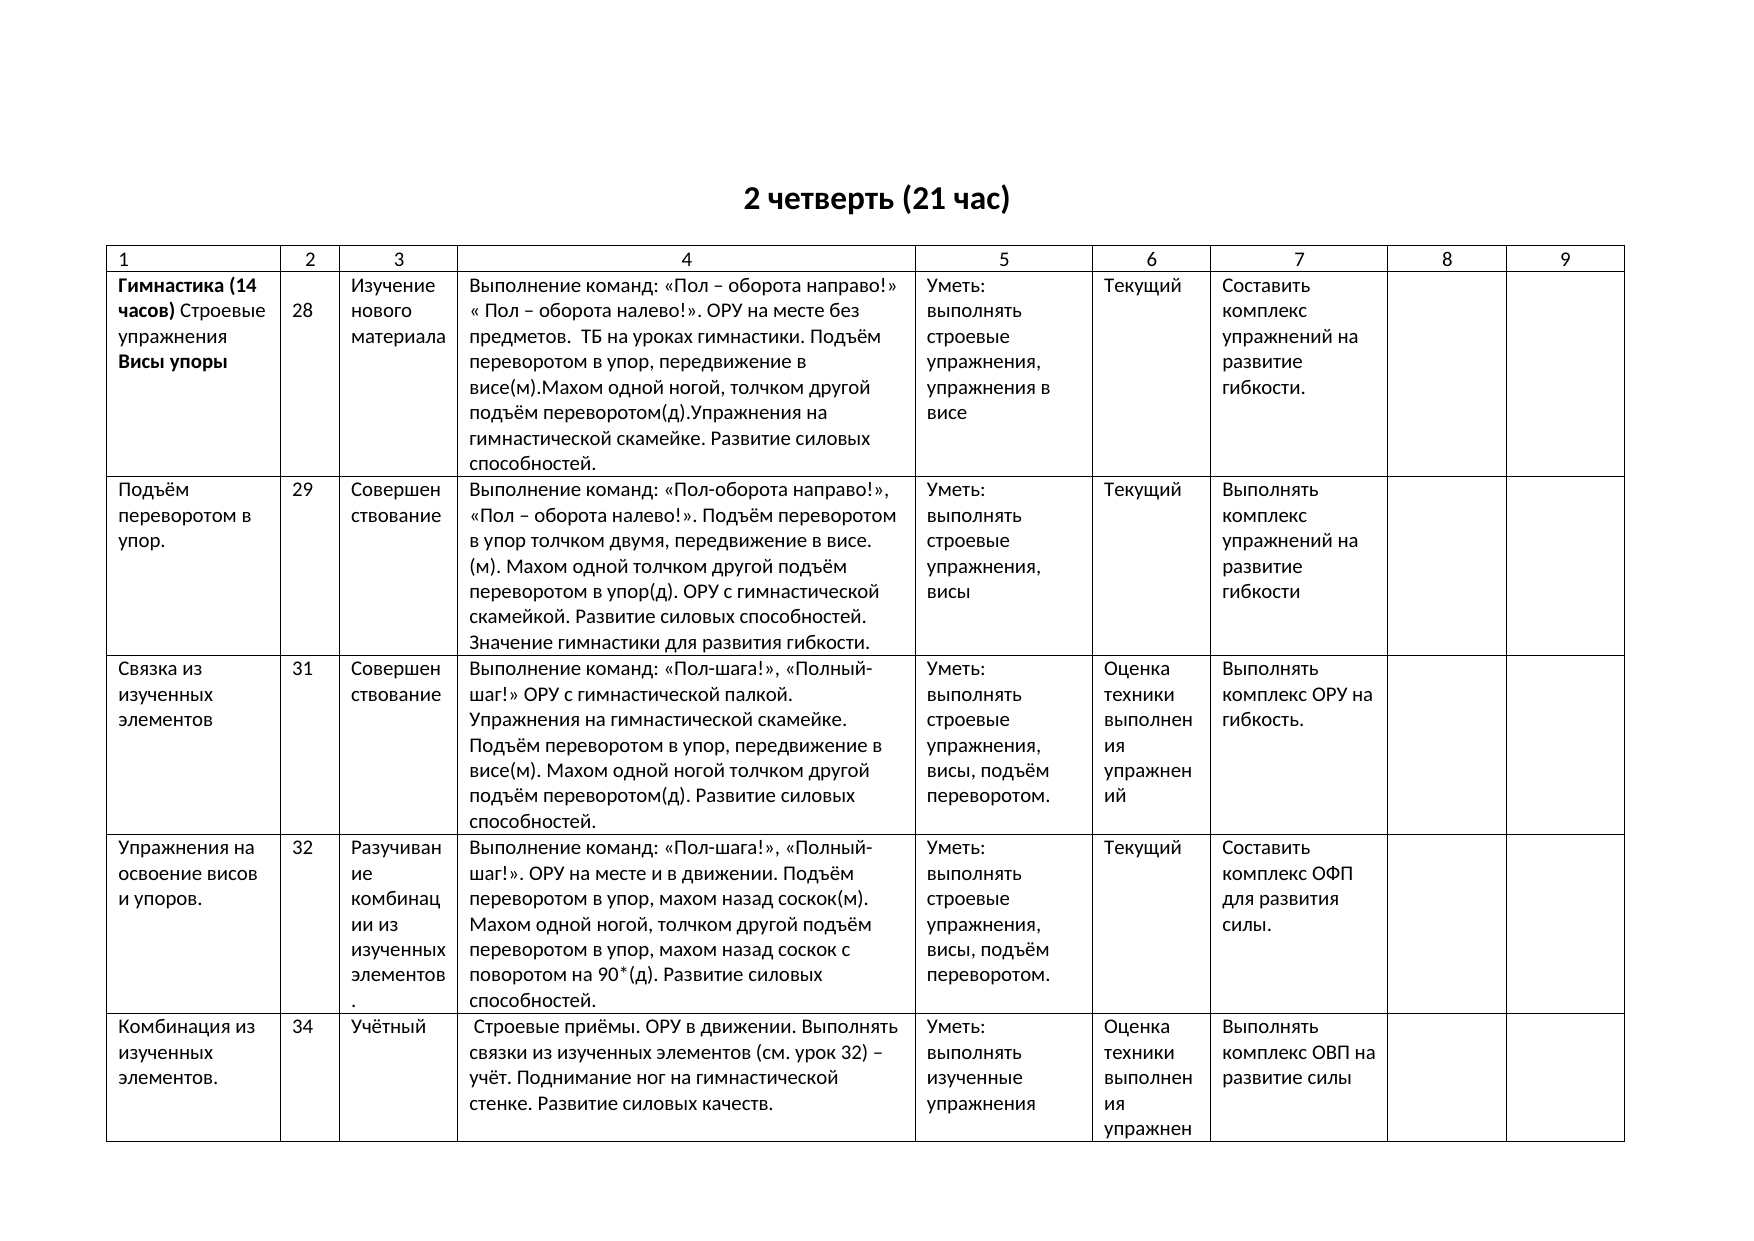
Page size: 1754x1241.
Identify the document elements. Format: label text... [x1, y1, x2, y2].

table_cell Составить комплекс ОФП для развития силы. [1211, 835, 1387, 1012]
table_cell Оценка техники выполнения упражнений [1093, 656, 1210, 833]
table_cell [1507, 656, 1624, 833]
table_header 9 [1507, 246, 1624, 271]
table_cell Связка из изученных элементов [107, 656, 280, 833]
table_cell Выполнять комплекс ОРУ на гибкость. [1211, 656, 1387, 833]
table_cell 28 [281, 272, 339, 476]
table_header 8 [1388, 246, 1506, 271]
table_cell Уметь: выполнять строевые упражнения, висы, подъём переворотом. [916, 656, 1092, 833]
table_cell Выполнение команд: «Пол-оборота направо!», «Пол – оборота налево!». Подъём переворотом в упор толчком двумя, передвижение в висе. (м). Махом одной толчком другой подъём переворотом в упор(д). ОРУ с гимнастической скамейкой. Развитие силовых способностей. Значение гимнастики для развития гибкости. [458, 477, 915, 654]
table_cell [1507, 477, 1624, 654]
table_header 4 [458, 246, 915, 271]
table_cell [1507, 835, 1624, 1012]
table_cell [1388, 477, 1506, 654]
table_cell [1211, 1014, 1387, 1141]
table_cell Выполнение команд: «Пол-шага!», «Полный-шаг!» ОРУ с гимнастической палкой. Упражнения на гимнастической скамейке. Подъём переворотом в упор, передвижение в висе(м). Махом одной ногой толчком другой подъём переворотом(д). Развитие силовых способностей. [458, 656, 915, 833]
table_cell Учётный [340, 1014, 457, 1141]
table_header 5 [916, 246, 1092, 271]
table_cell Изучение нового материала [340, 272, 457, 476]
table_cell [1507, 1014, 1624, 1141]
table_header 3 [340, 246, 457, 271]
text 2 четверть (21 час) [118, 177, 1636, 218]
table_cell Совершенствование [340, 477, 457, 654]
table_cell Текущий [1093, 272, 1210, 476]
table_header 1 [107, 246, 280, 271]
table_cell Упражнения на освоение висов и упоров. [107, 835, 280, 1012]
table_cell Выполнение команд: «Пол-шага!», «Полный-шаг!». ОРУ на месте и в движении. Подъём переворотом в упор, махом назад соскок(м). Махом одной ногой, толчком другой подъём переворотом в упор, махом назад соскок с поворотом на 90*(д). Развитие силовых способностей. [458, 835, 915, 1012]
table_cell [1388, 656, 1506, 833]
table_cell 29 [281, 477, 339, 654]
table_cell Выполнять комплекс упражнений на развитие гибкости [1211, 477, 1387, 654]
table_cell 32 [281, 835, 339, 1012]
table_cell Разучивание комбинации из изученных элементов. [340, 835, 457, 1012]
table_cell Текущий [1093, 477, 1210, 654]
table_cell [1093, 1014, 1210, 1141]
table_cell 34 [281, 1014, 339, 1141]
table_cell Подъём переворотом в упор. [107, 477, 280, 654]
table_cell [1388, 1014, 1506, 1141]
table_cell Совершенствование [340, 656, 457, 833]
table_header 7 [1211, 246, 1387, 271]
table_cell Выполнение команд: «Пол – оборота направо!» « Пол – оборота налево!». ОРУ на месте без предметов. ТБ на уроках гимнастики. Подъём переворотом в упор, передвижение в висе(м).Махом одной ногой, толчком другой подъём переворотом(д).Упражнения на гимнастической скамейке. Развитие силовых способностей. [458, 272, 915, 476]
table_header 2 [281, 246, 339, 271]
table_cell Уметь: выполнять строевые упражнения, упражнения в висе [916, 272, 1092, 476]
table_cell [458, 1014, 915, 1141]
table_cell Составить комплекс упражнений на развитие гибкости. [1211, 272, 1387, 476]
table_cell Уметь: выполнять строевые упражнения, висы, подъём переворотом. [916, 835, 1092, 1012]
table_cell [107, 1014, 280, 1141]
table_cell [916, 1014, 1092, 1141]
table_cell 31 [281, 656, 339, 833]
table_cell Гимнастика (14 часов) Строевые упражнения Висы упоры [107, 272, 280, 476]
table_cell Текущий [1093, 835, 1210, 1012]
table_cell Уметь: выполнять строевые упражнения, висы [916, 477, 1092, 654]
table_cell [1388, 272, 1506, 476]
table_header 6 [1093, 246, 1210, 271]
table_cell [1507, 272, 1624, 476]
table_cell [1388, 835, 1506, 1012]
